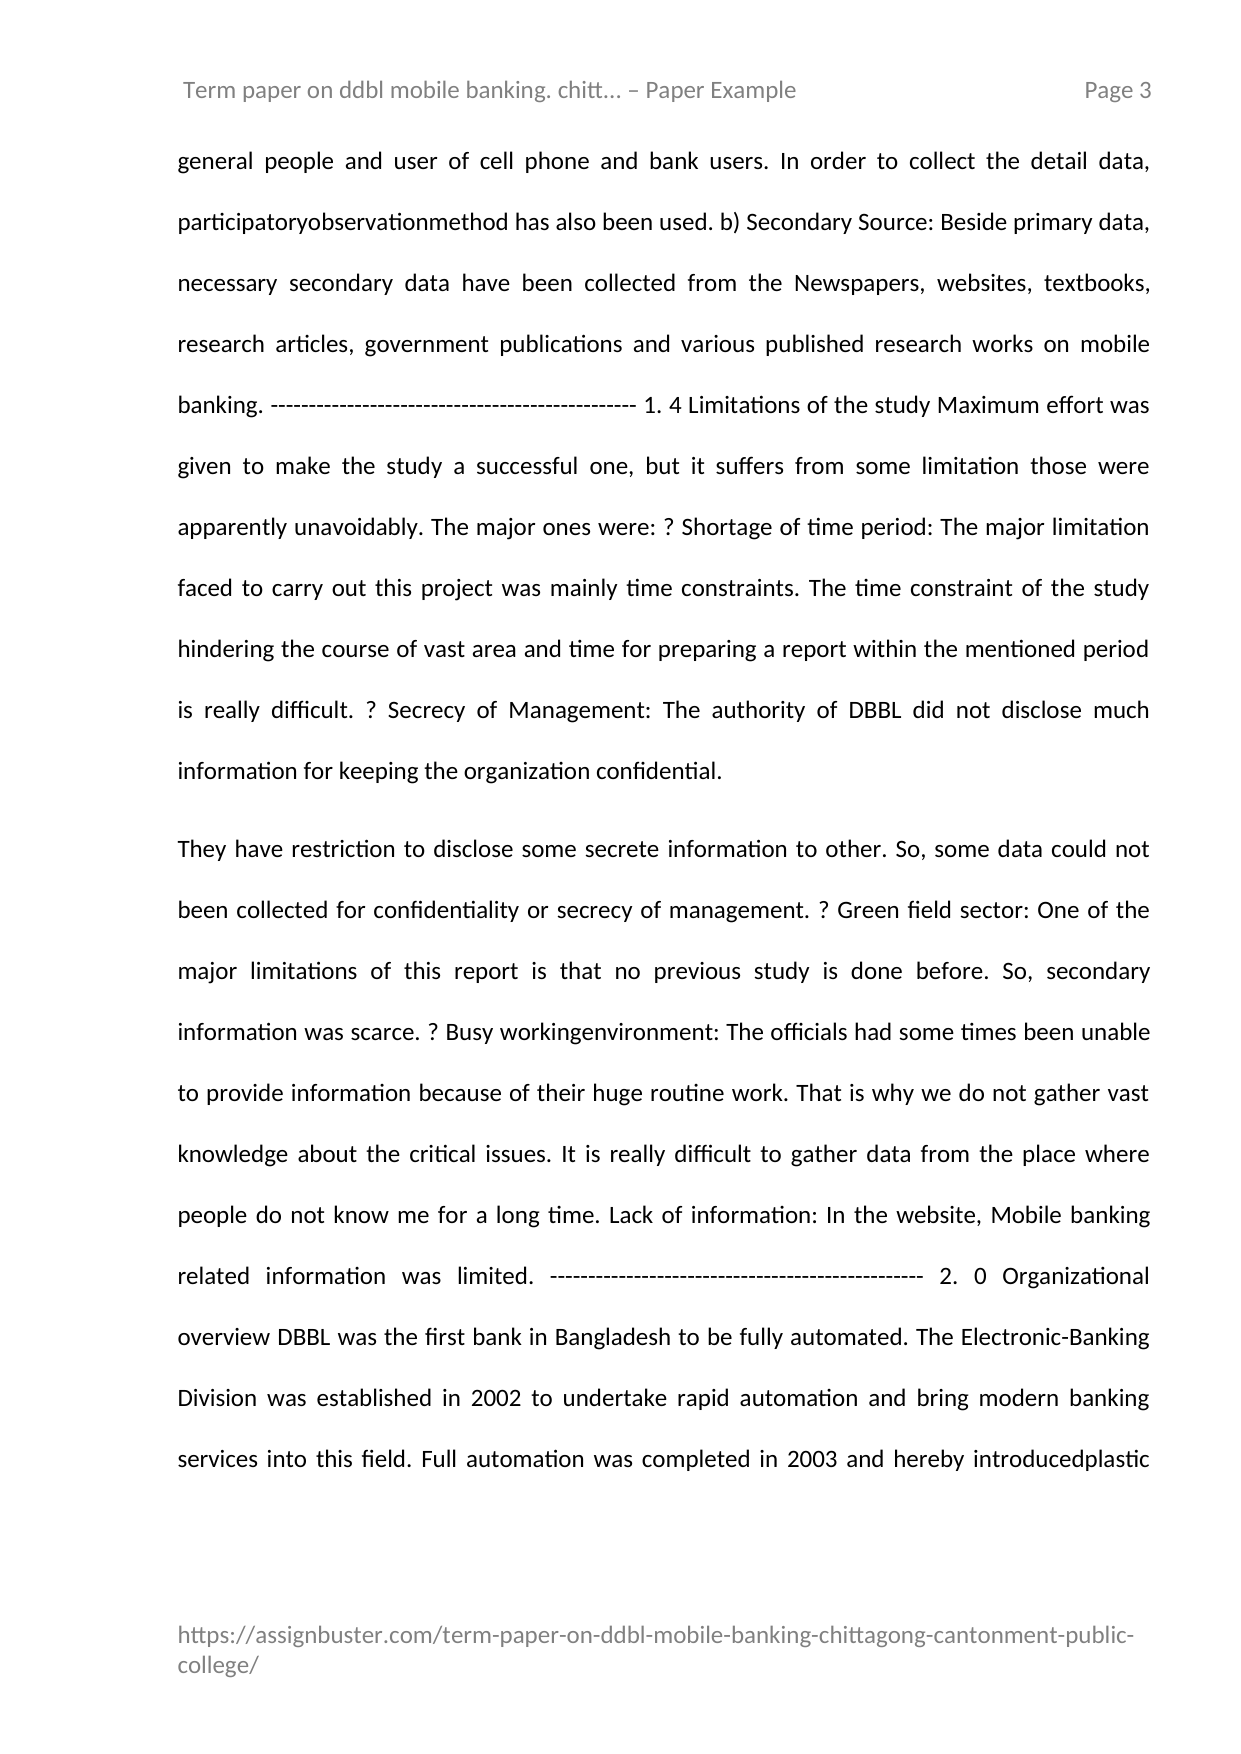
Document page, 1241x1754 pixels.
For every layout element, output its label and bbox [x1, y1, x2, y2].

text [177, 833, 1152, 1474]
text [177, 145, 1152, 786]
